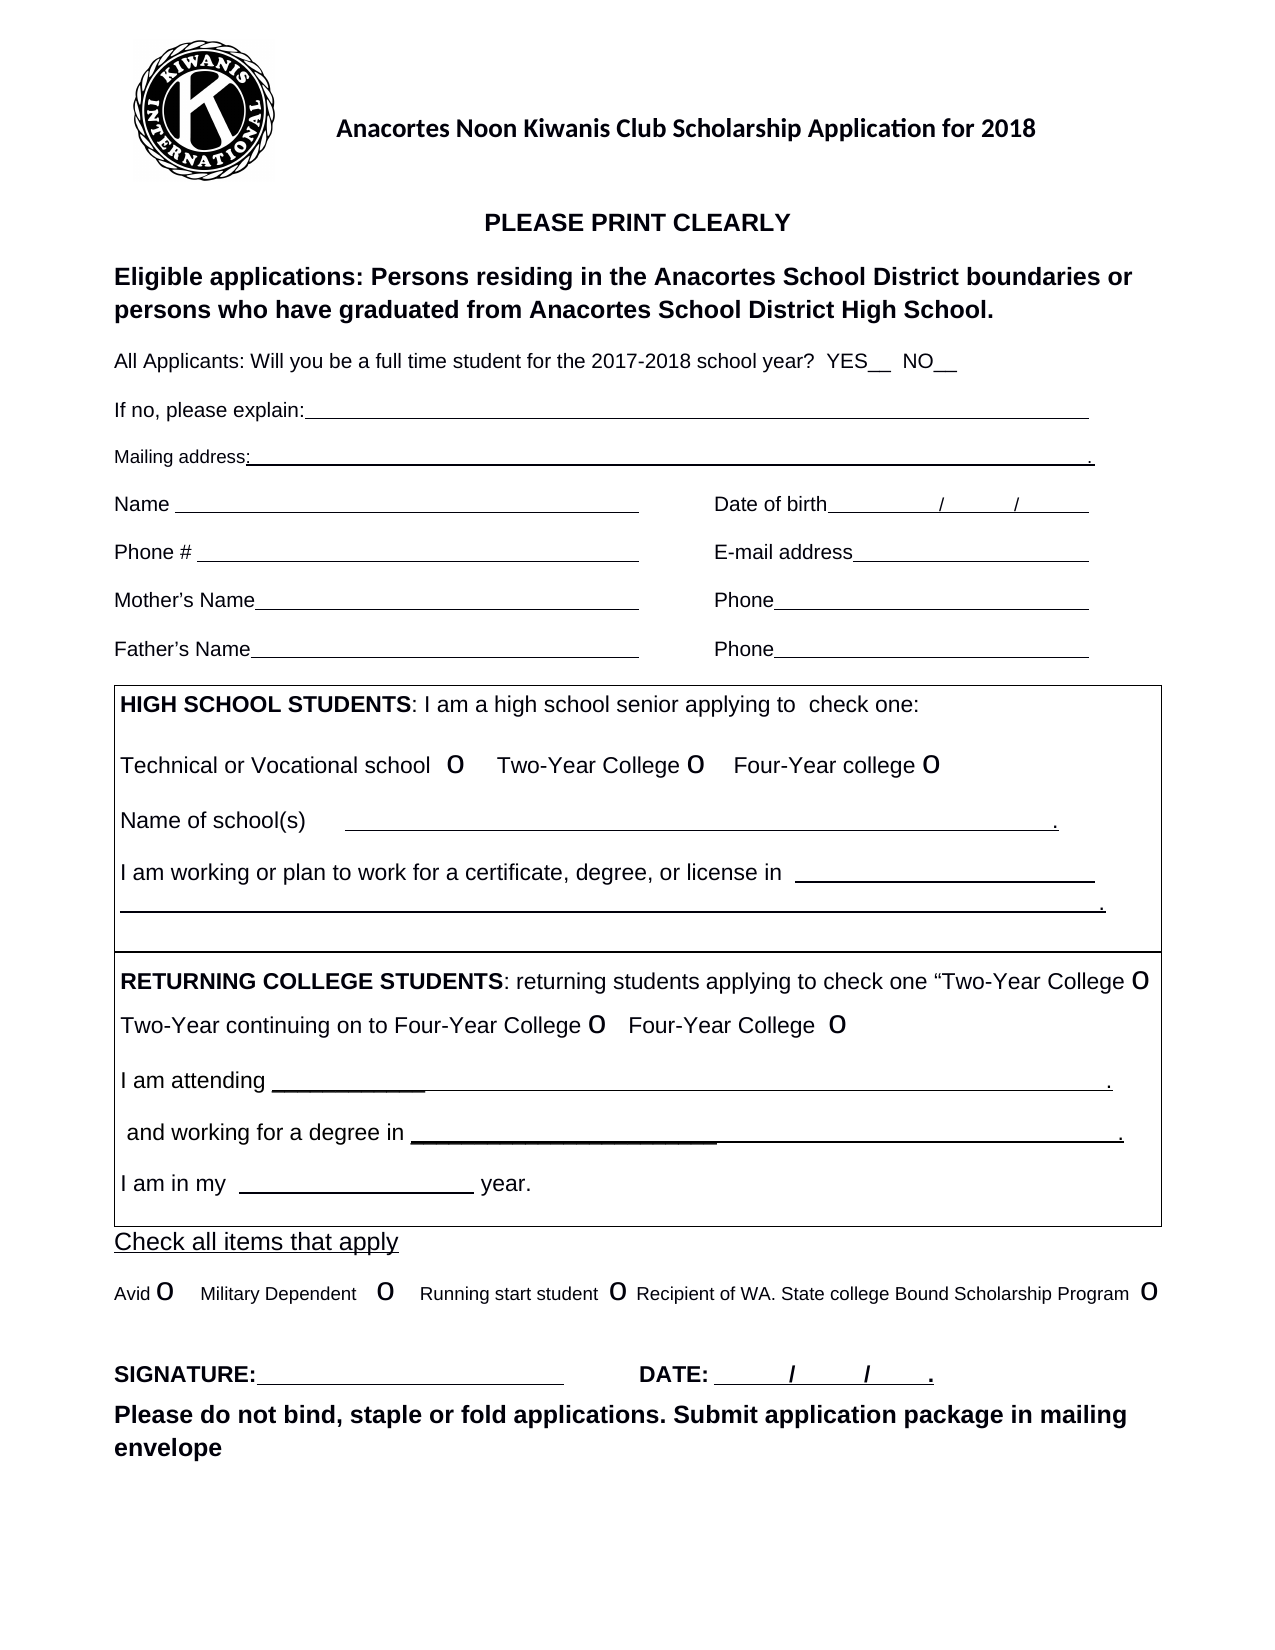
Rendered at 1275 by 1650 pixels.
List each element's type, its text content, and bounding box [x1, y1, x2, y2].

text Mother’s Name Phone [114, 588, 1161, 612]
text SIGNATURE: DATE: / / . [114, 1361, 1161, 1387]
table_cell RETURNING COLLEGE STUDENTS: returning students applying to check one “Two-Year College o Two-Year continuing on to Four-Year College o Four-Year College o I am attending ____________ . and working for a degree in ________________________ . I am in my year. [115, 953, 1161, 1226]
text If no, please explain: [114, 397, 1161, 421]
text Mailing address: . [114, 446, 1161, 467]
text Check all items that apply [114, 1227, 1161, 1256]
text All Applicants: Will you be a full time student for the 2017-2018 school year? YES__ NO__ [114, 349, 1161, 373]
text PLEASE PRINT CLEARLY [114, 208, 1161, 237]
table_header HIGH SCHOOL STUDENTS: I am a high school senior applying to check one: Technical or Vocational school o Two-Year College o Four-Year college o Name of school(s) . I am working or plan to work for a certificate, degree, or license in . [115, 686, 1161, 951]
text Name Date of birth / / [114, 491, 1161, 515]
text Father’s Name Phone [114, 636, 1161, 660]
text Eligible applications: Persons residing in the Anacortes School District boundaries or persons who have graduated from Anacortes School District High School. [114, 262, 1161, 324]
text Please do not bind, staple or fold applications. Submit application package in mailing envelope [114, 1400, 1161, 1462]
text Avid o Military Dependent o Running start student o Recipient of WA. State college Bound Scholarship Program o [114, 1269, 1161, 1307]
picture [132, 39, 276, 182]
text Phone # E-mail address [114, 540, 1161, 564]
